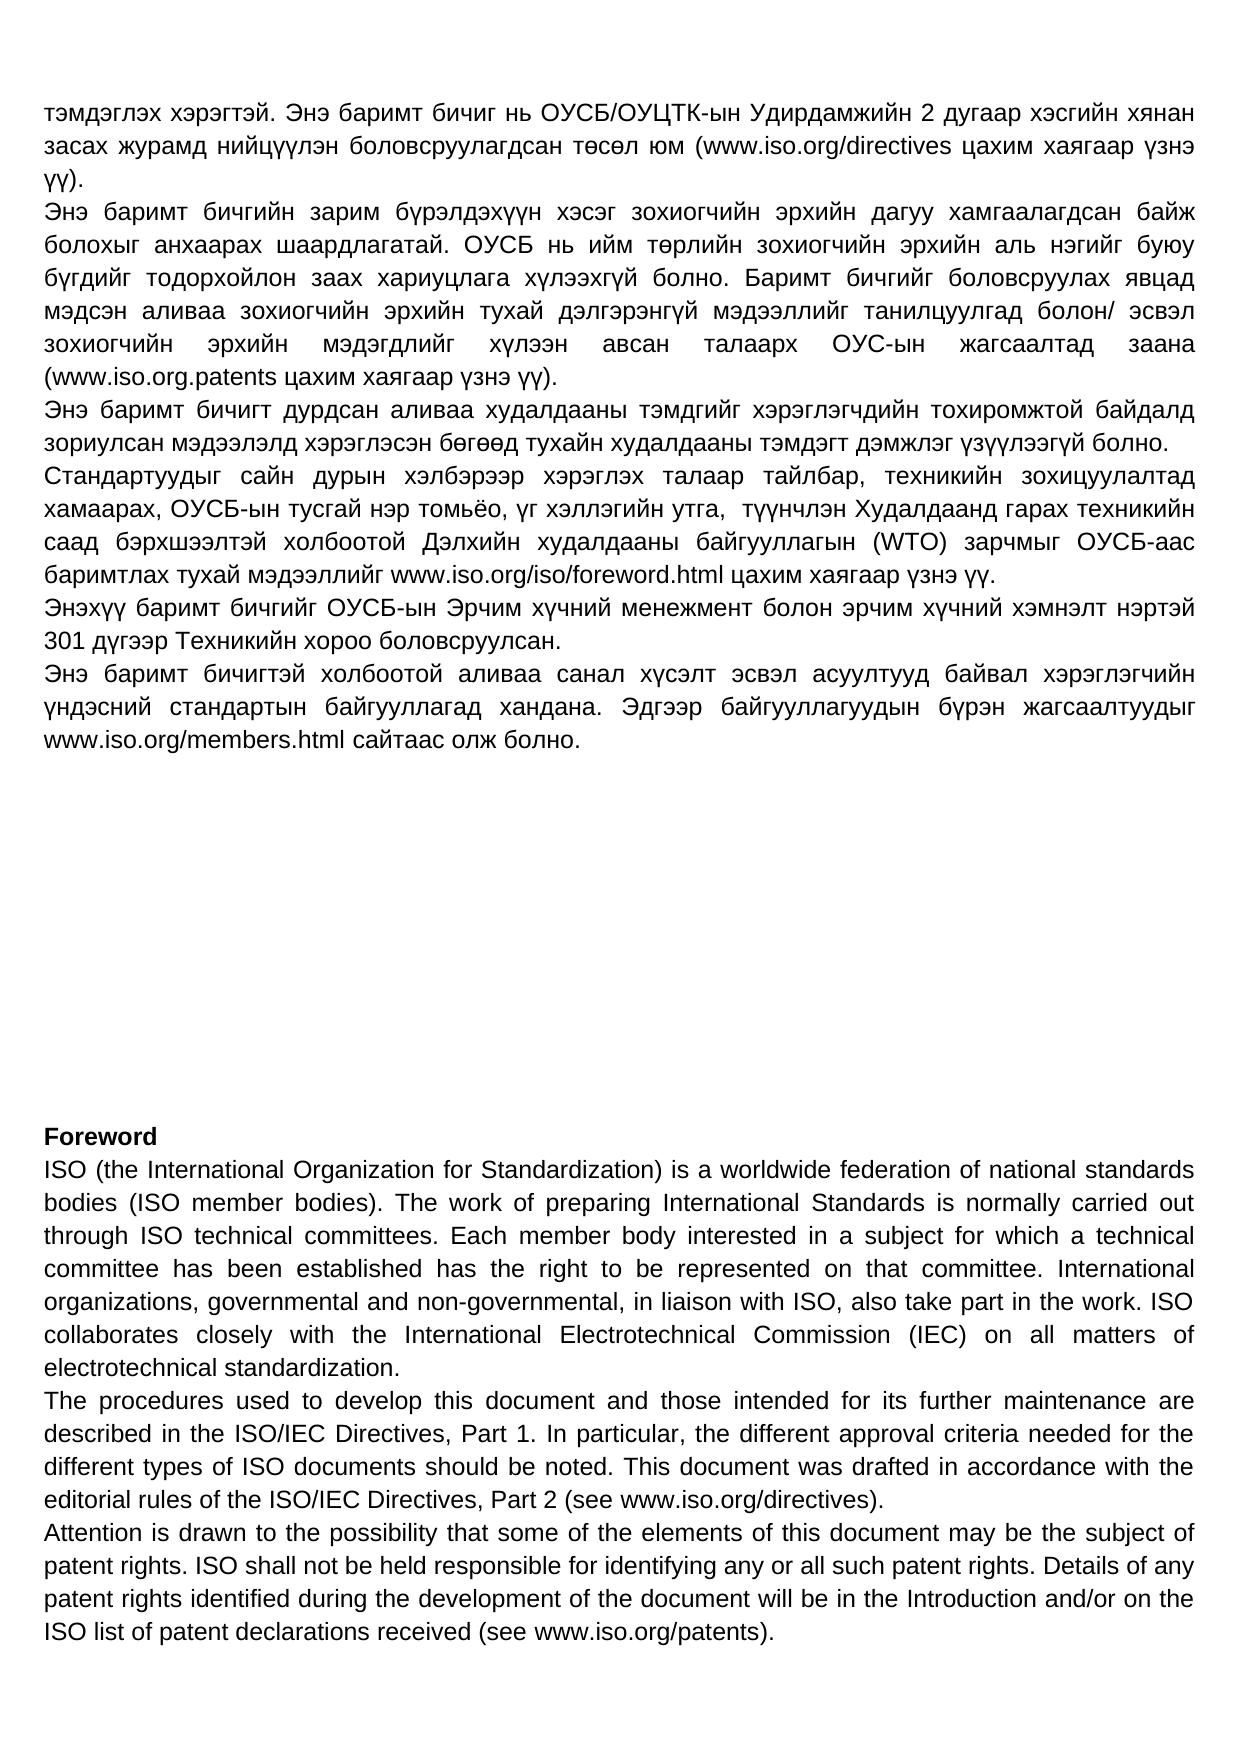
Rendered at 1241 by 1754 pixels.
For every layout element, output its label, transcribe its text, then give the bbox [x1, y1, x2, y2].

text ISO (the International Organization for Standardization) is a worldwide federation of national standards bodies (ISO member bodies). The work of preparing International Standards is normally carried out through ISO technical committees. Each member body interested in a subject for which a technical committee has been established has the right to be represented on that committee. International organizations, governmental and non-governmental, in liaison with ISO, also take part in the work. ISO collaborates closely with the International Electrotechnical Commission (IEC) on all matters of electrotechnical standardization. [44, 1154, 1196, 1381]
text Энэ баримт бичигтэй холбоотой аливаа санал хүсэлт эсвэл асуултууд байвал хэрэглэгчийн үндэсний стандартын байгууллагад хандана. Эдгээр байгууллагуудын бүрэн жагсаалтуудыг www.iso.org/members.html сайтаас олж болно. [44, 659, 1196, 754]
text Энэхүү баримт бичгийг ОУСБ-ын Эрчим хүчний менежмент болон эрчим хүчний хэмнэлт нэртэй 301 дүгээр Техникийн хороо боловсруулсан. [44, 593, 1196, 655]
text Attention is drawn to the possibility that some of the elements of this document may be the subject of patent rights. ISO shall not be held responsible for identifying any or all such patent rights. Details of any patent rights identified during the development of the document will be in the Introduction and/or on the ISO list of patent declarations received (see www.iso.org/patents). [44, 1518, 1196, 1646]
text Foreword [44, 1122, 1196, 1150]
text Энэ баримт бичгийн зарим бүрэлдэхүүн хэсэг зохиогчийн эрхийн дагуу хамгаалагдсан байж болохыг анхаарах шаардлагатай. ОУСБ нь ийм төрлийн зохиогчийн эрхийн аль нэгийг буюу бүгдийг тодорхойлон заах хариуцлага хүлээхгүй болно. Баримт бичгийг боловсруулах явцад мэдсэн аливаа зохиогчийн эрхийн тухай дэлгэрэнгүй мэдээллийг танилцуулгад болон/ эсвэл зохиогчийн эрхийн мэдэгдлийг хүлээн авсан талаарх ОУС-ын жагсаалтад заана (www.iso.org.patents цахим хаягаар үзнэ үү). [44, 197, 1196, 391]
text Стандартуудыг сайн дурын хэлбэрээр хэрэглэх талаар тайлбар, техникийн зохицуулалтад хамаарах, ОУСБ-ын тусгай нэр томьёо, үг хэллэгийн утга, түүнчлэн Худалдаанд гарах техникийн саад бэрхшээлтэй холбоотой Дэлхийн худалдааны байгууллагын (WTO) зарчмыг ОУСБ-аас баримтлах тухай мэдээллийг www.iso.org/iso/foreword.html цахим хаягаар үзнэ үү. [44, 461, 1196, 589]
text Энэ баримт бичигт дурдсан аливаа худалдааны тэмдгийг хэрэглэгчдийн тохиромжтой байдалд зориулсан мэдээлэлд хэрэглэсэн бөгөөд тухайн худалдааны тэмдэгт дэмжлэг үзүүлээгүй болно. [44, 395, 1196, 457]
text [44, 98, 1196, 193]
text The procedures used to develop this document and those intended for its further maintenance are described in the ISO/IEC Directives, Part 1. In particular, the different approval criteria needed for the different types of ISO documents should be noted. This document was drafted in accordance with the editorial rules of the ISO/IEC Directives, Part 2 (see www.iso.org/directives). [44, 1386, 1196, 1513]
